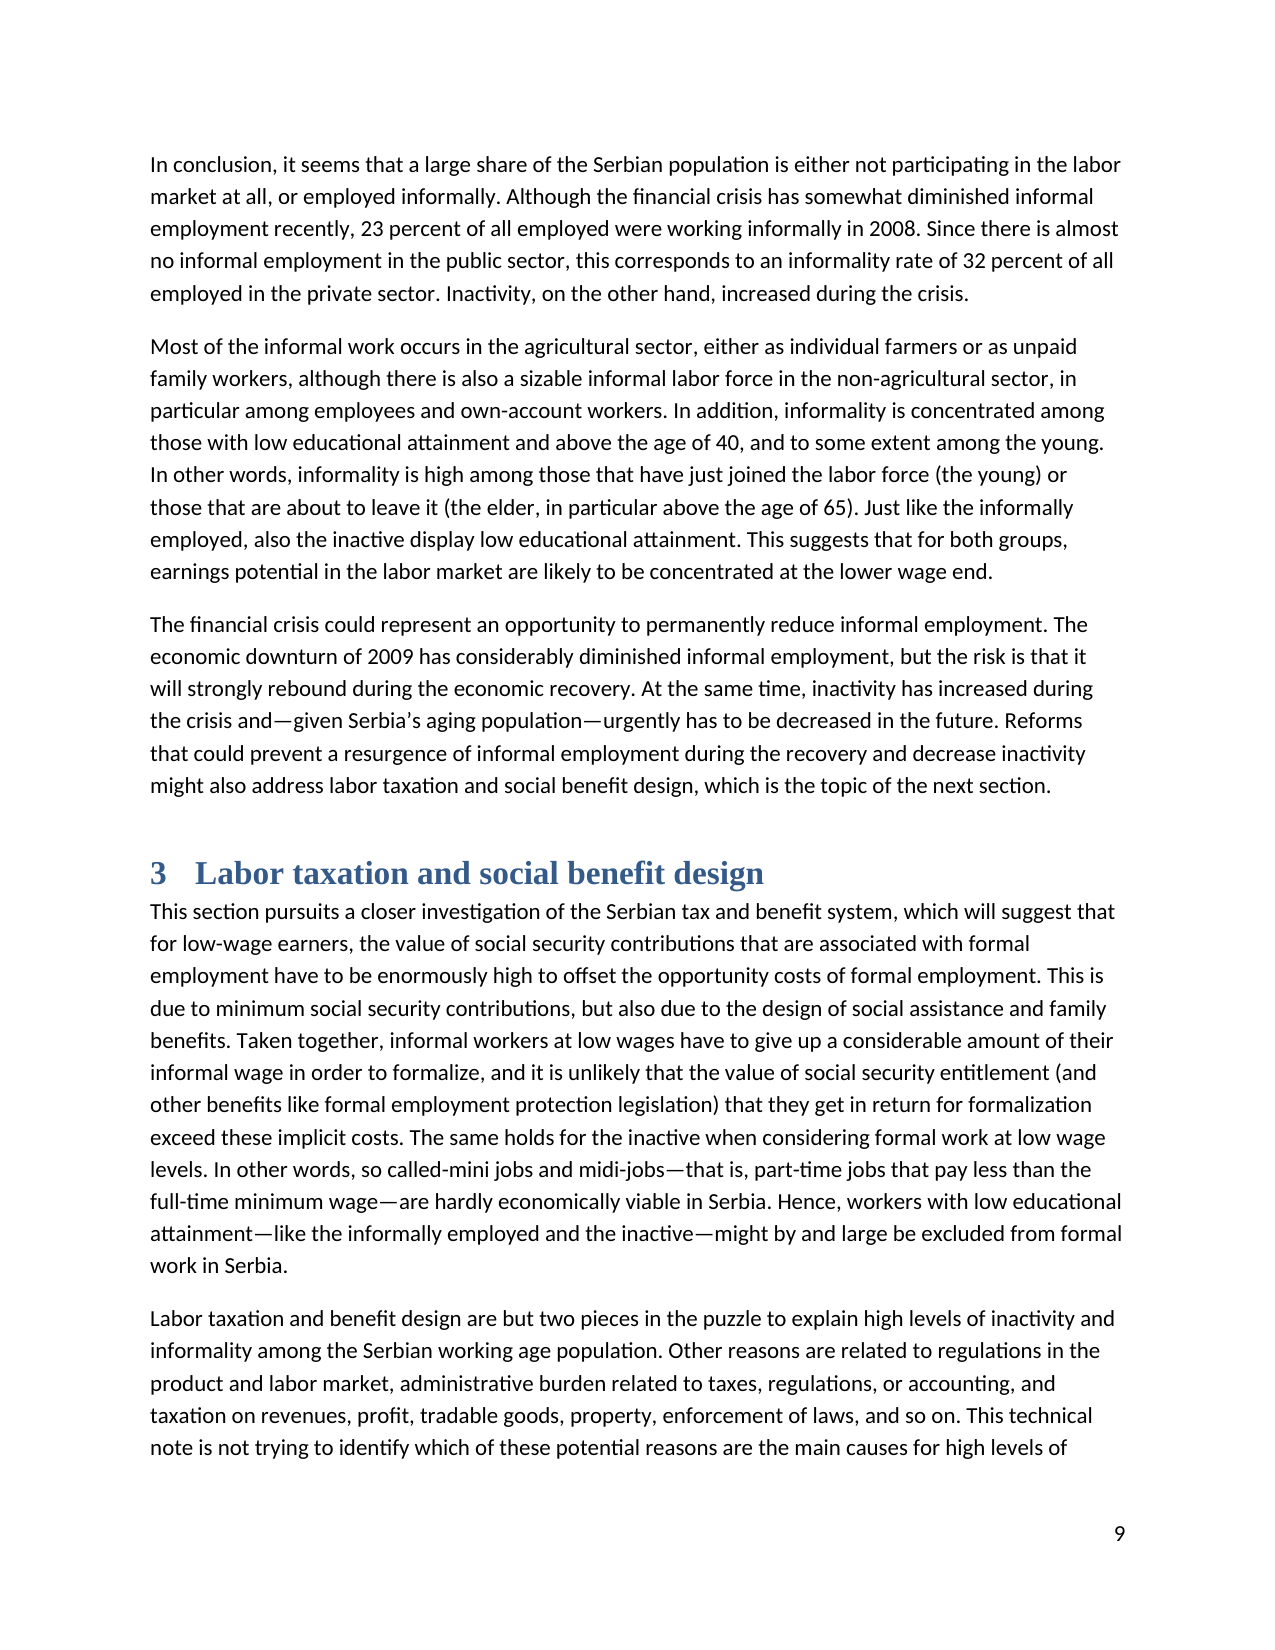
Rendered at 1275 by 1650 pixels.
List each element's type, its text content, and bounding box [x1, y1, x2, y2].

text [150, 1304, 1125, 1461]
text This section pursuits a closer investigation of the Serbian tax and benefit system, which will suggest that for low-wage earners, the value of social security contributions that are associated with formal employment have to be enormously high to offset the opportunity costs of formal employment. This is due to minimum social security contributions, but also due to the design of social assistance and family benefits. Taken together, informal workers at low wages have to give up a considerable amount of their informal wage in order to formalize, and it is unlikely that the value of social security entitlement (and other benefits like formal employment protection legislation) that they get in return for formalization exceed these implicit costs. The same holds for the inactive when considering formal work at low wage levels. In other words, so called-mini jobs and midi-jobs—that is, part-time jobs that pay less than the full-time minimum wage—are hardly economically viable in Serbia. Hence, workers with low educational attainment—like the informally employed and the inactive—might by and large be excluded from formal work in Serbia. [150, 897, 1125, 1279]
subtitle Labor taxation and social benefit design [150, 853, 1125, 892]
text In conclusion, it seems that a large share of the Serbian population is either not participating in the labor market at all, or employed informally. Although the financial crisis has somewhat diminished informal employment recently, 23 percent of all employed were working informally in 2008. Since there is almost no informal employment in the public sector, this corresponds to an informality rate of 32 percent of all employed in the private sector. Inactivity, on the other hand, increased during the crisis. [150, 150, 1125, 307]
text Most of the informal work occurs in the agricultural sector, either as individual farmers or as unpaid family workers, although there is also a sizable informal labor force in the non-agricultural sector, in particular among employees and own-account workers. In addition, informality is concentrated among those with low educational attainment and above the age of 40, and to some extent among the young. In other words, informality is high among those that have just joined the labor force (the young) or those that are about to leave it (the elder, in particular above the age of 65). Just like the informally employed, also the inactive display low educational attainment. This suggests that for both groups, earnings potential in the labor market are likely to be concentrated at the lower wage end. [150, 332, 1125, 585]
text The financial crisis could represent an opportunity to permanently reduce informal employment. The economic downturn of 2009 has considerably diminished informal employment, but the risk is that it will strongly rebound during the economic recovery. At the same time, inactivity has increased during the crisis and—given Serbia’s aging population—urgently has to be decreased in the future. Reforms that could prevent a resurgence of informal employment during the recovery and decrease inactivity might also address labor taxation and social benefit design, which is the topic of the next section. [150, 610, 1125, 799]
